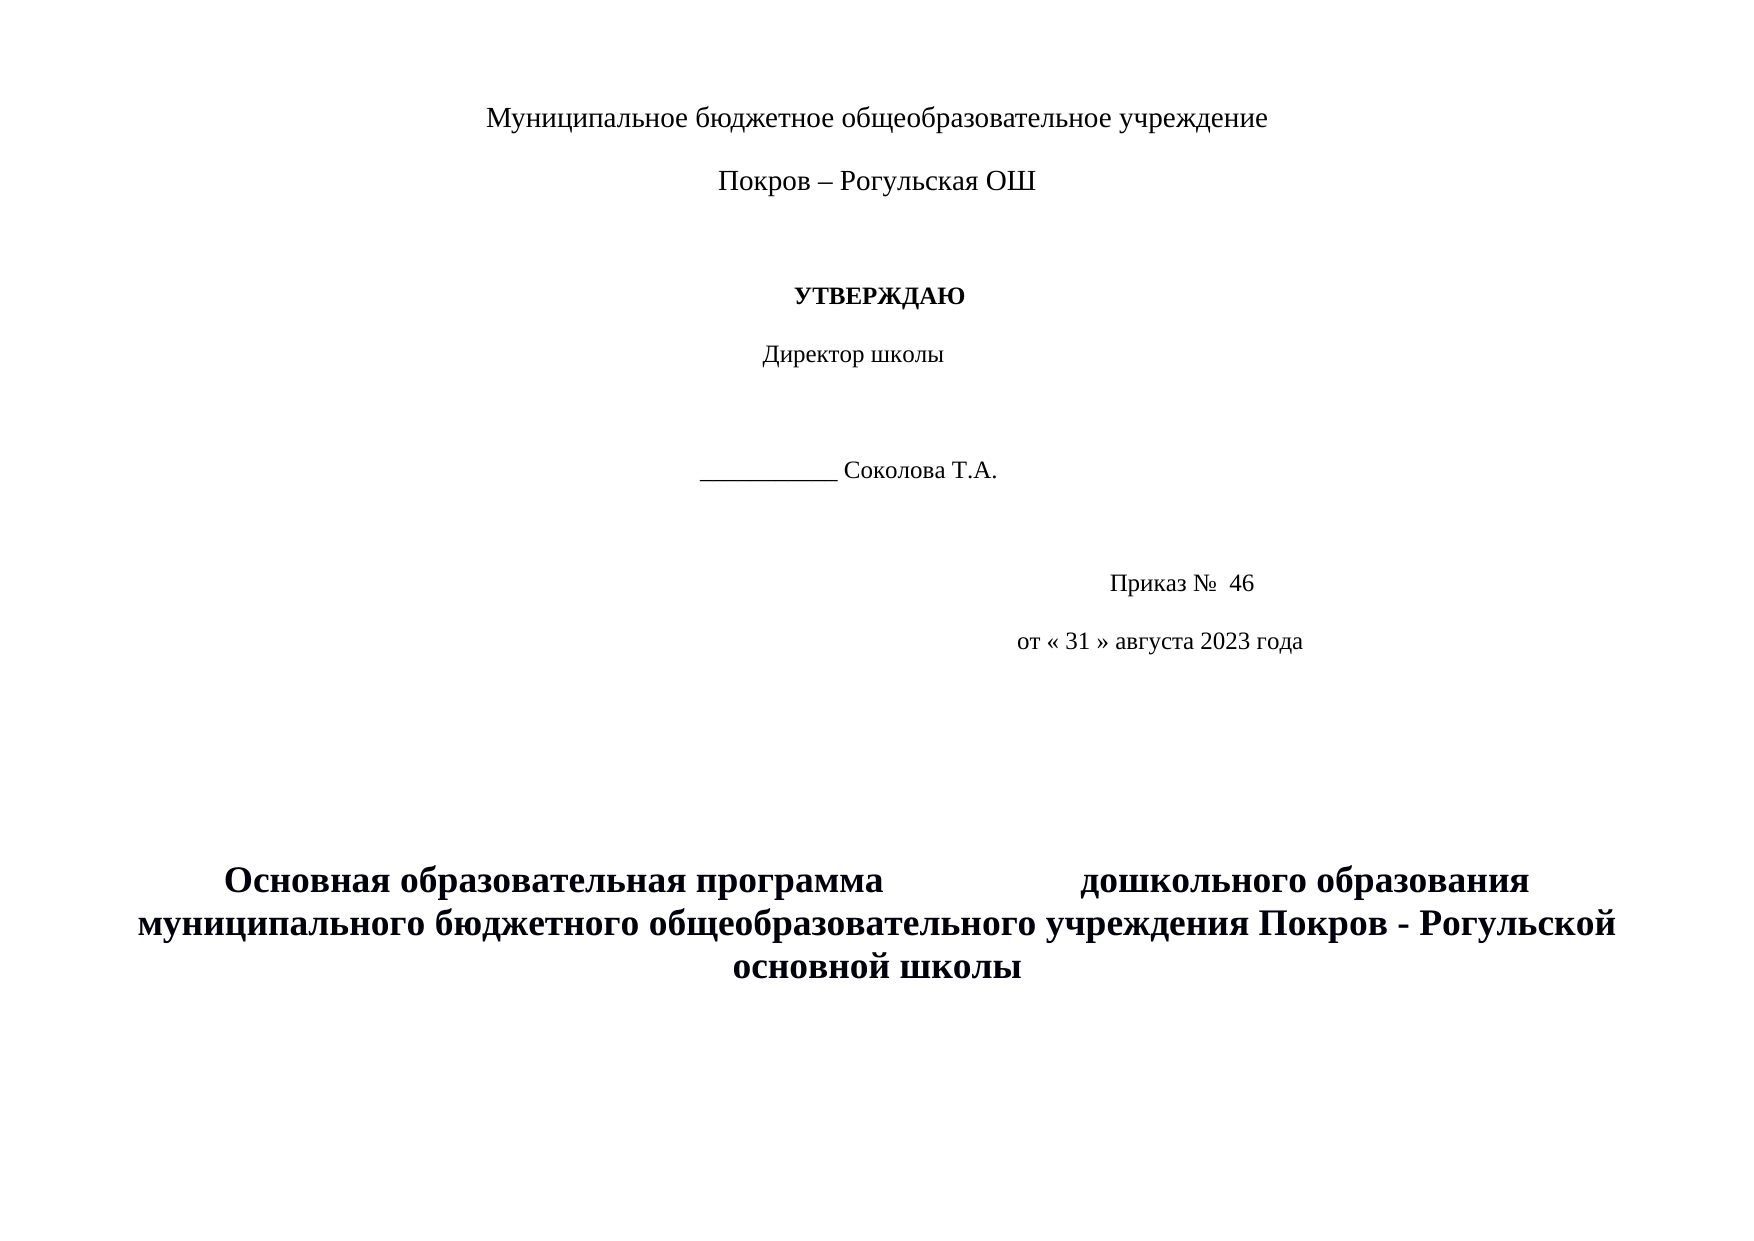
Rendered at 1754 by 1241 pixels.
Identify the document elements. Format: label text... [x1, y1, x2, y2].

text Основная образовательная программа дошкольного образования муниципального бюджетного общеобразовательного учреждения Покров - Рогульской основной школы [75, 858, 1679, 987]
text УТВЕРЖДАЮ [75, 281, 1679, 310]
text Директор школы [75, 339, 1679, 368]
text Приказ № 46 [16, 568, 1679, 597]
text Покров – Рогульская ОШ [75, 163, 1679, 196]
text ___________ Соколова Т.А. [75, 455, 1679, 483]
text Муниципальное бюджетное общеобразовательное учреждение [75, 100, 1679, 133]
text от « 31 » августа 2023 года [16, 626, 1679, 655]
